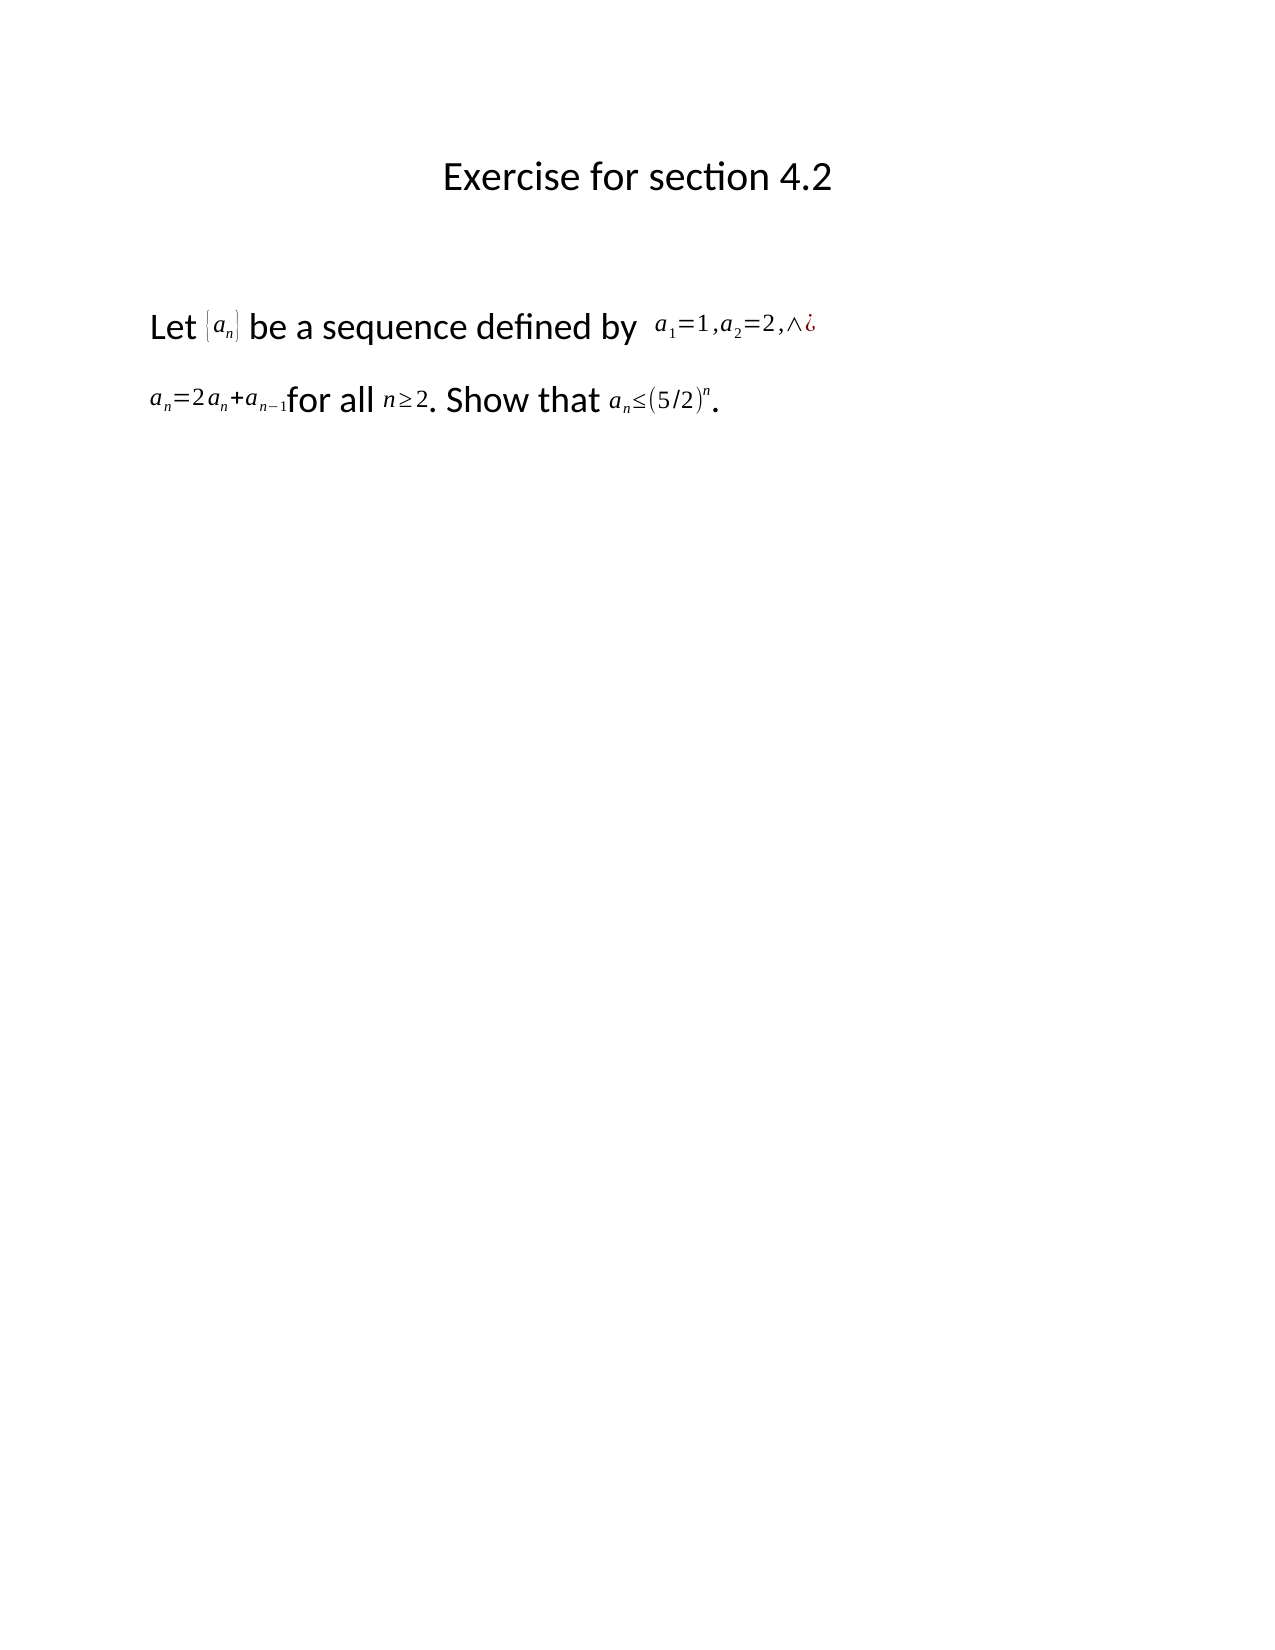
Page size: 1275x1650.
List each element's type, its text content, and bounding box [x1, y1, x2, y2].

text for all . Show that . [150, 376, 1125, 422]
text Exercise for section 4.2 [150, 150, 1125, 201]
text Let be a sequence defined by [150, 303, 1125, 349]
